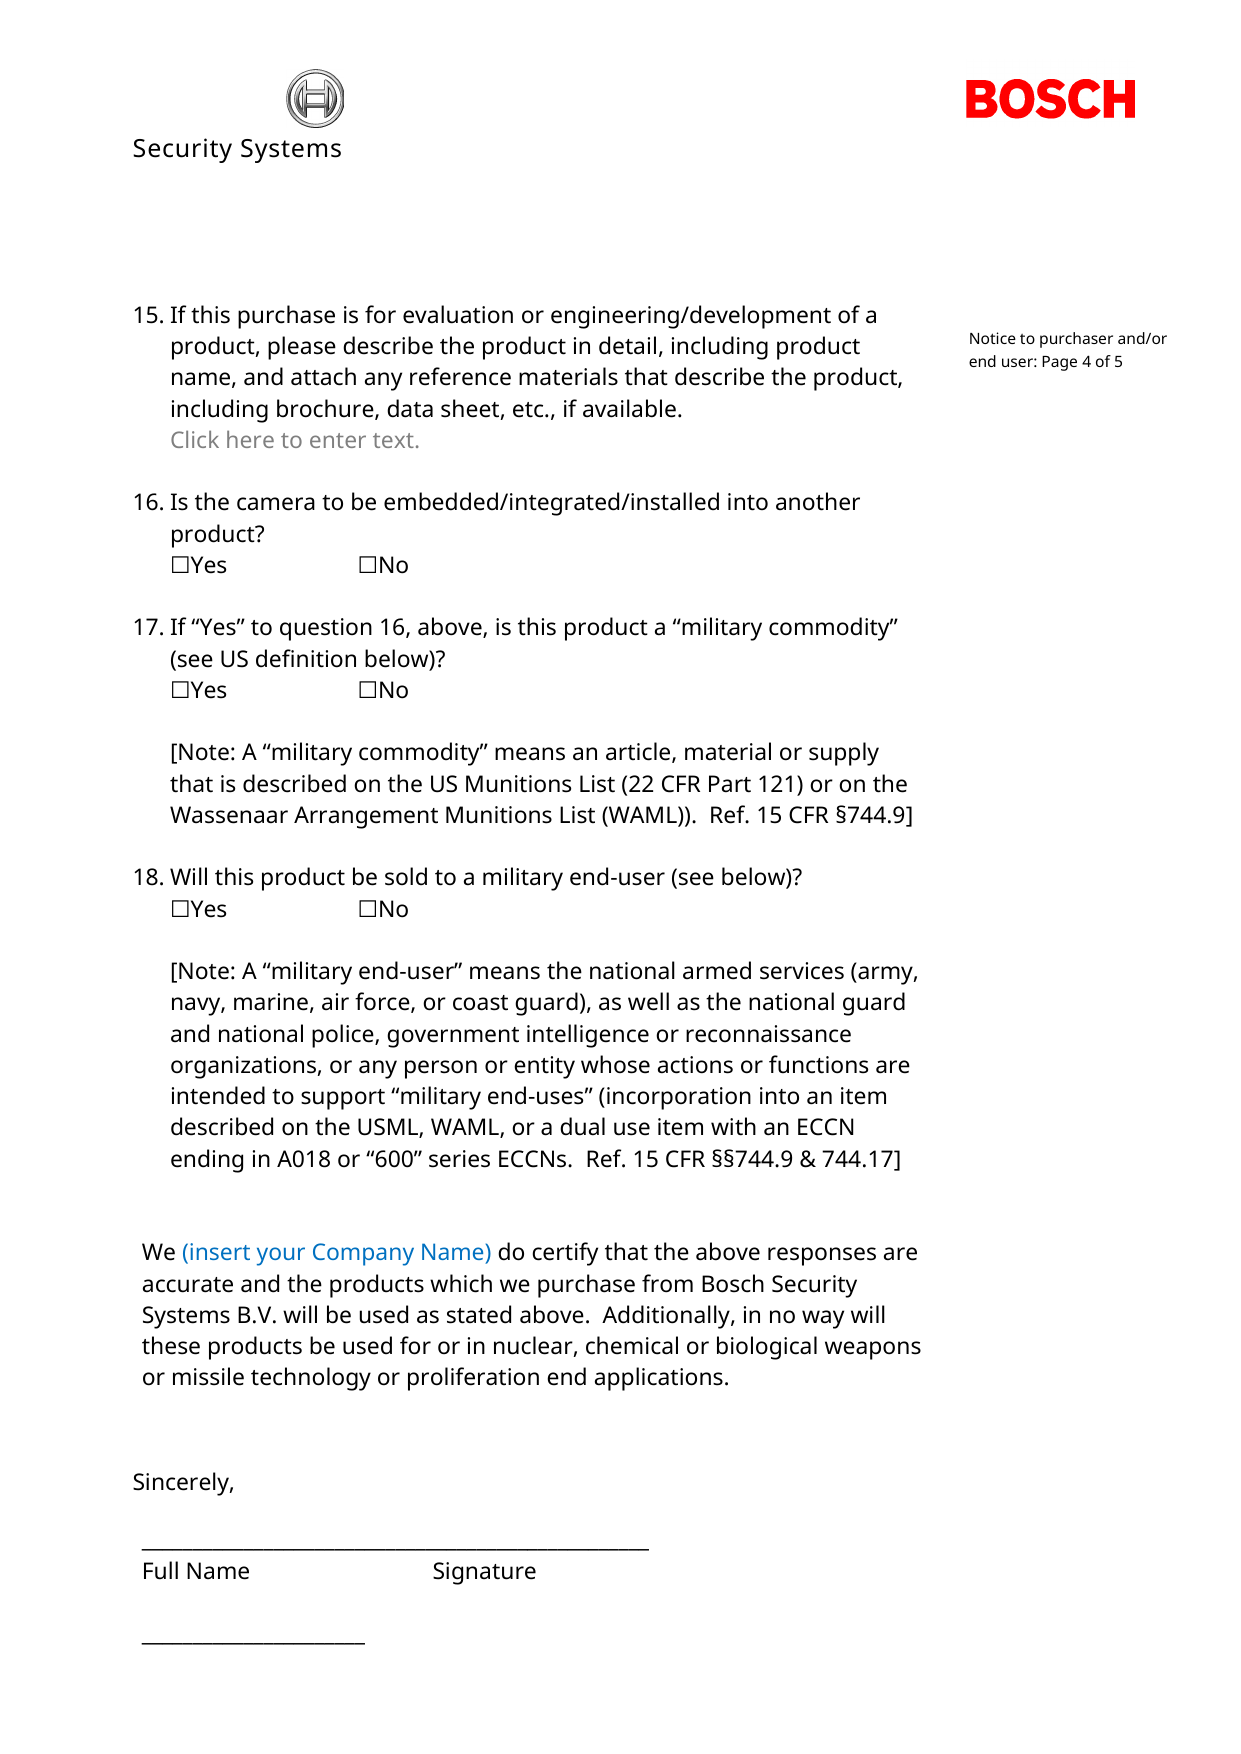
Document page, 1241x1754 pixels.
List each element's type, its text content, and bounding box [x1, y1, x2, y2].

text ______________________ [142, 1617, 926, 1648]
text Full Name Signature [142, 1554, 926, 1586]
list Yes No [170, 892, 926, 924]
text __________________________________________________ [142, 1523, 926, 1554]
list Is the camera to be embedded/integrated/installed into another product? [132, 486, 926, 549]
text Sincerely, [132, 1466, 926, 1497]
text We do certify that the above responses are accurate and the products which we purchase from Bosch Security Systems B.V. will be used as stated above. Additionally, in no way will these products be used for or in nuclear, chemical or biological weapons or missile technology or proliferation end applications. [142, 1236, 926, 1392]
list If this purchase is for evaluation or engineering/development of a product, please describe the product in detail, including product name, and attach any reference materials that describe the product, including brochure, data sheet, etc., if available. [132, 239, 926, 424]
list [Note: A “military end-user” means the national armed services (army, navy, marine, air force, or coast guard), as well as the national guard and national police, government intelligence or reconnaissance organizations, or any person or entity whose actions or functions are intended to support “military end-uses” (incorporation into an item described on the USML, WAML, or a dual use item with an ECCN ending in A018 or “600” series ECCNs. Ref. 15 CFR §§744.9 & 744.17] [170, 955, 926, 1174]
list If “Yes” to question 16, above, is this product a “military commodity” (see US definition below)? [132, 611, 926, 674]
picture [286, 69, 344, 128]
list [Note: A “military commodity” means an article, material or supply that is described on the US Munitions List (22 CFR Part 121) or on the Wassenaar Arrangement Munitions List (WAML)). Ref. 15 CFR §744.9] [170, 736, 926, 830]
list Will this product be sold to a military end-user (see below)? [132, 861, 926, 892]
picture [966, 59, 1135, 127]
list Yes No [170, 674, 926, 705]
list Yes No [170, 549, 926, 580]
